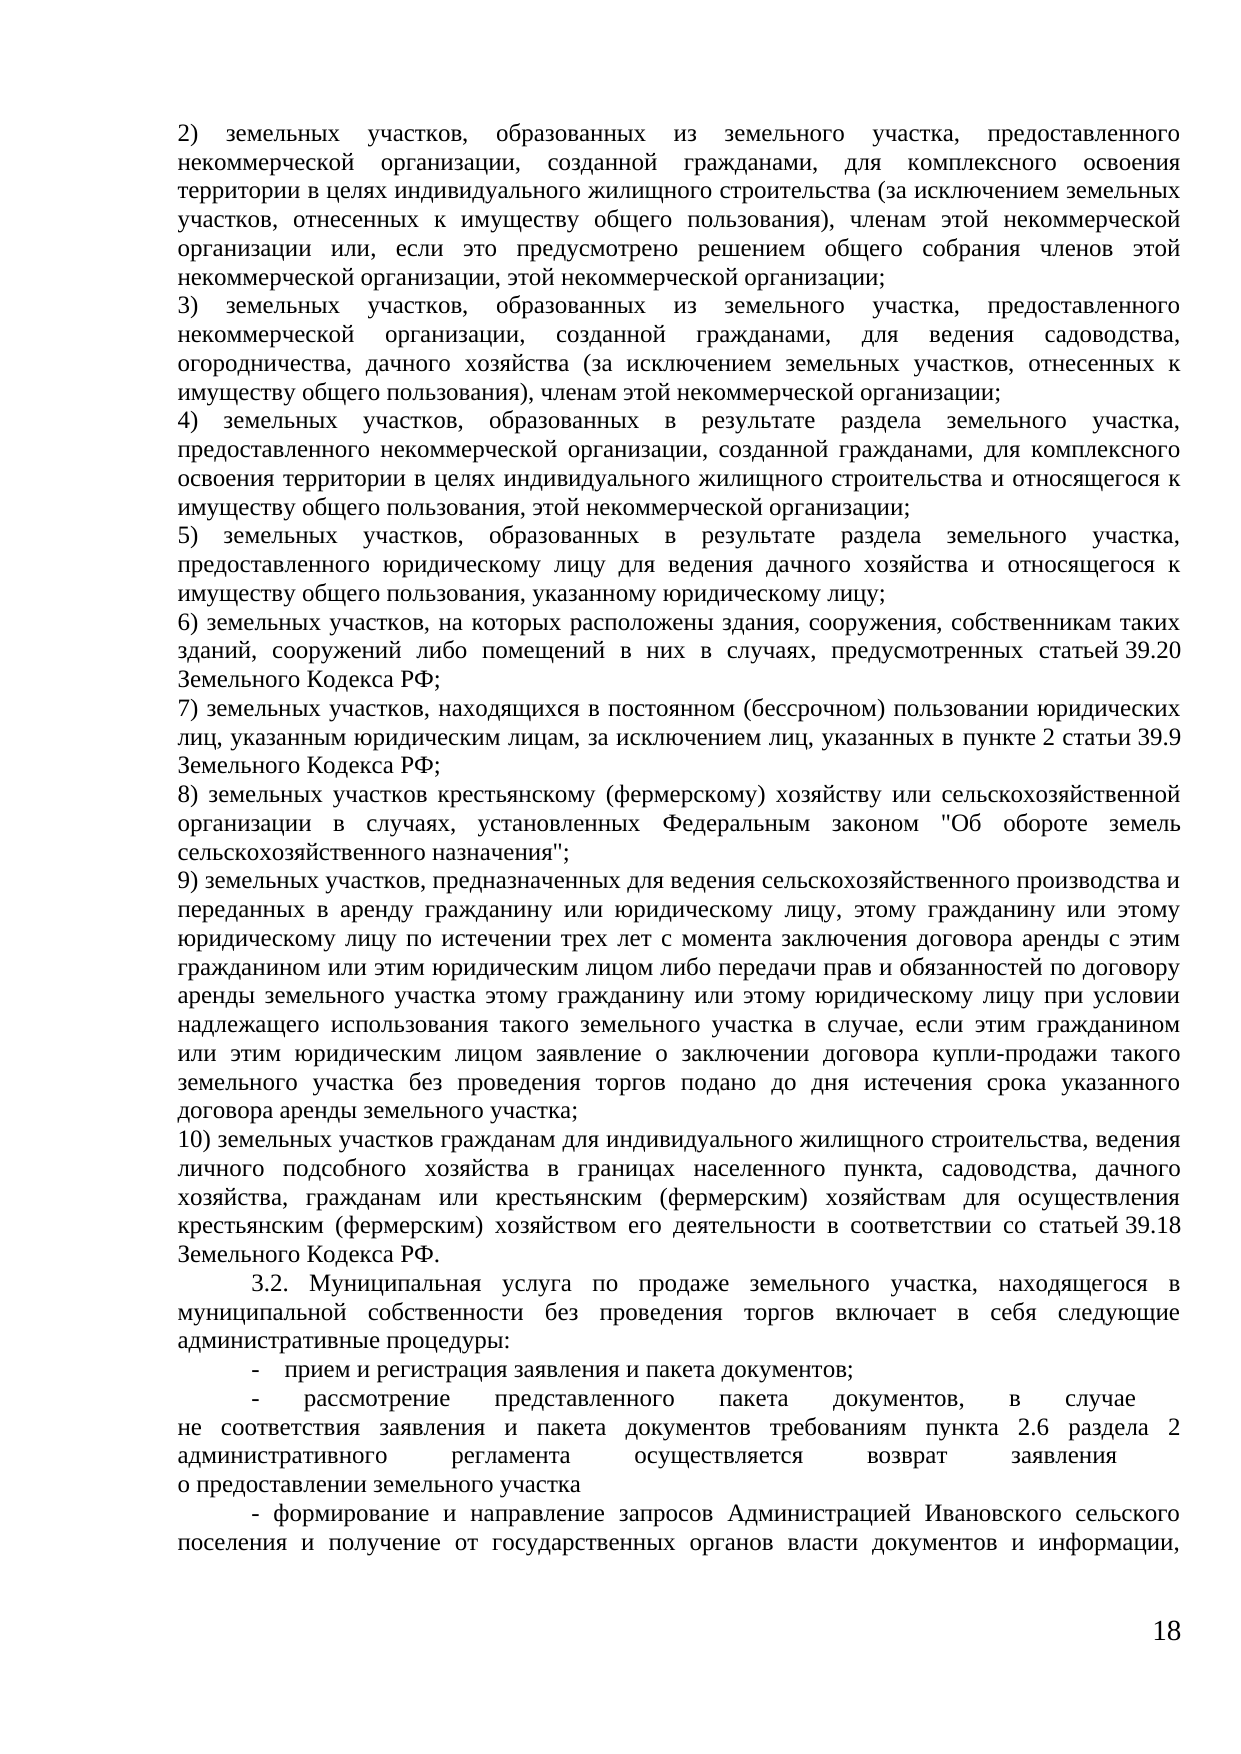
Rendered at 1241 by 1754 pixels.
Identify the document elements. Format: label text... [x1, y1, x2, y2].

text 3) земельных участков, образованных из земельного участка, предоставленного некоммерческой организации, созданной гражданами, для ведения садоводства, огородничества, дачного хозяйства (за исключением земельных участков, отнесенных к имуществу общего пользования), членам этой некоммерческой организации; [177, 291, 1181, 406]
text 8) земельных участков крестьянскому (фермерскому) хозяйству или сельскохозяйственной организации в случаях, установленных Федеральным законом "Об обороте земель сельскохозяйственного назначения"; [177, 779, 1181, 866]
text 5) земельных участков, образованных в результате раздела земельного участка, предоставленного юридическому лицу для ведения дачного хозяйства и относящегося к имуществу общего пользования, указанному юридическому лицу; [177, 521, 1181, 607]
text 10) земельных участков гражданам для индивидуального жилищного строительства, ведения личного подсобного хозяйства в границах населенного пункта, садоводства, дачного хозяйства, гражданам или крестьянским (фермерским) хозяйствам для осуществления крестьянским (фермерским) хозяйством его деятельности в соответствии со статьей 39.18 Земельного Кодекса РФ. [177, 1124, 1181, 1268]
text 7) земельных участков, находящихся в постоянном (бессрочном) пользовании юридических лиц, указанным юридическим лицам, за исключением лиц, указанных в пункте 2 статьи 39.9 Земельного Кодекса РФ; [177, 693, 1181, 779]
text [177, 1498, 1181, 1556]
text 2) земельных участков, образованных из земельного участка, предоставленного некоммерческой организации, созданной гражданами, для комплексного освоения территории в целях индивидуального жилищного строительства (за исключением земельных участков, отнесенных к имуществу общего пользования), членам этой некоммерческой организации или, если это предусмотрено решением общего собрания членов этой некоммерческой организации, этой некоммерческой организации; [177, 118, 1181, 291]
text 9) земельных участков, предназначенных для ведения сельскохозяйственного производства и переданных в аренду гражданину или юридическому лицу, этому гражданину или этому юридическому лицу по истечении трех лет с момента заключения договора аренды с этим гражданином или этим юридическим лицом либо передачи прав и обязанностей по договору аренды земельного участка этому гражданину или этому юридическому лицу при условии надлежащего использования такого земельного участка в случае, если этим гражданином или этим юридическим лицом заявление о заключении договора купли-продажи такого земельного участка без проведения торгов подано до дня истечения срока указанного договора аренды земельного участка; [177, 866, 1181, 1124]
text - прием и регистрация заявления и пакета документов; [177, 1354, 1181, 1383]
text 3.2. Муниципальная услуга по продаже земельного участка, находящегося в муниципальной собственности без проведения торгов включает в себя следующие административные процедуры: [177, 1268, 1181, 1354]
text 6) земельных участков, на которых расположены здания, сооружения, собственникам таких зданий, сооружений либо помещений в них в случаях, предусмотренных статьей 39.20 Земельного Кодекса РФ; [177, 607, 1181, 693]
text 4) земельных участков, образованных в результате раздела земельного участка, предоставленного некоммерческой организации, созданной гражданами, для комплексного освоения территории в целях индивидуального жилищного строительства и относящегося к имуществу общего пользования, этой некоммерческой организации; [177, 406, 1181, 521]
text - рассмотрение представленного пакета документов, в случае не соответствия заявления и пакета документов требованиям пункта 2.6 раздела 2 административного регламента осуществляется возврат заявления о предоставлении земельного участка [177, 1383, 1181, 1498]
